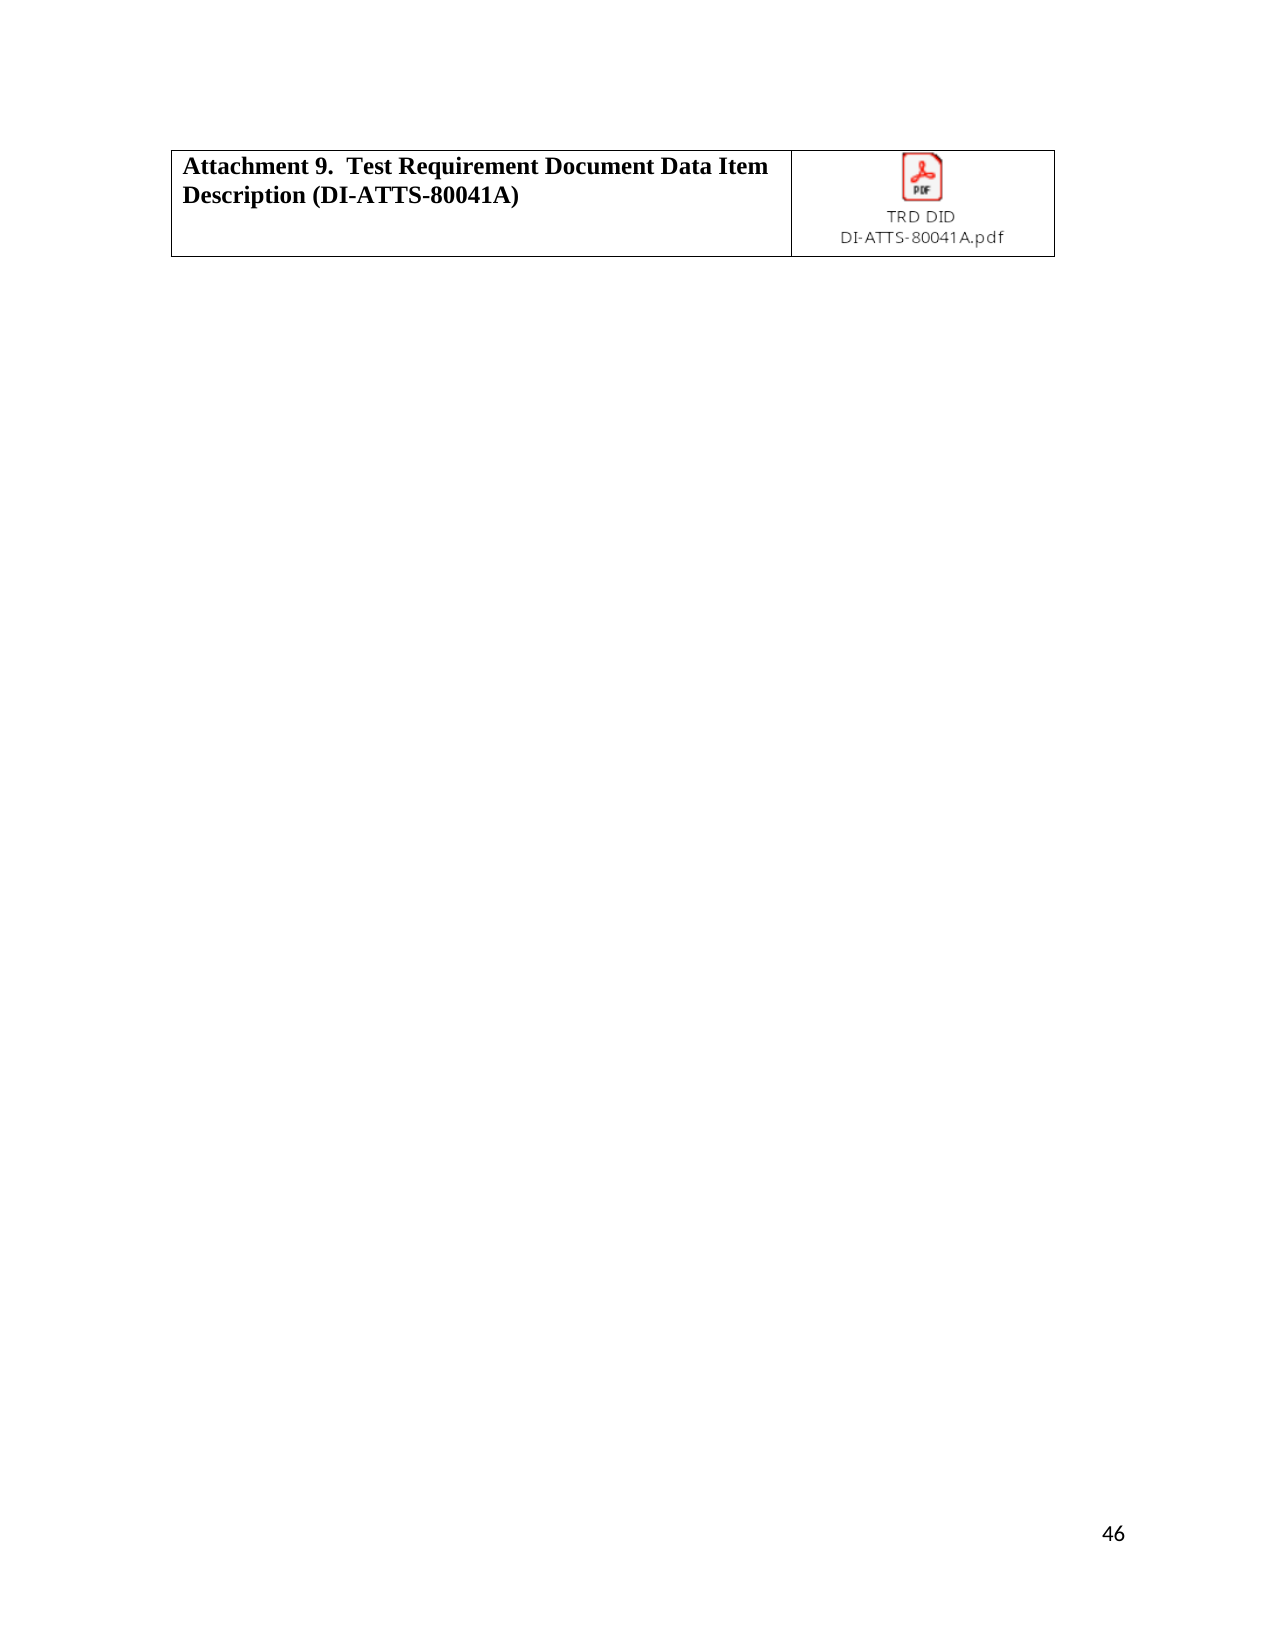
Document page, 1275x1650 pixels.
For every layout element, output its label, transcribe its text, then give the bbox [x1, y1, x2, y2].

table_cell Attachment 9. Test Requirement Document Data Item Description (DI-ATTS-80041A) [172, 151, 791, 256]
table_cell [792, 151, 1054, 256]
